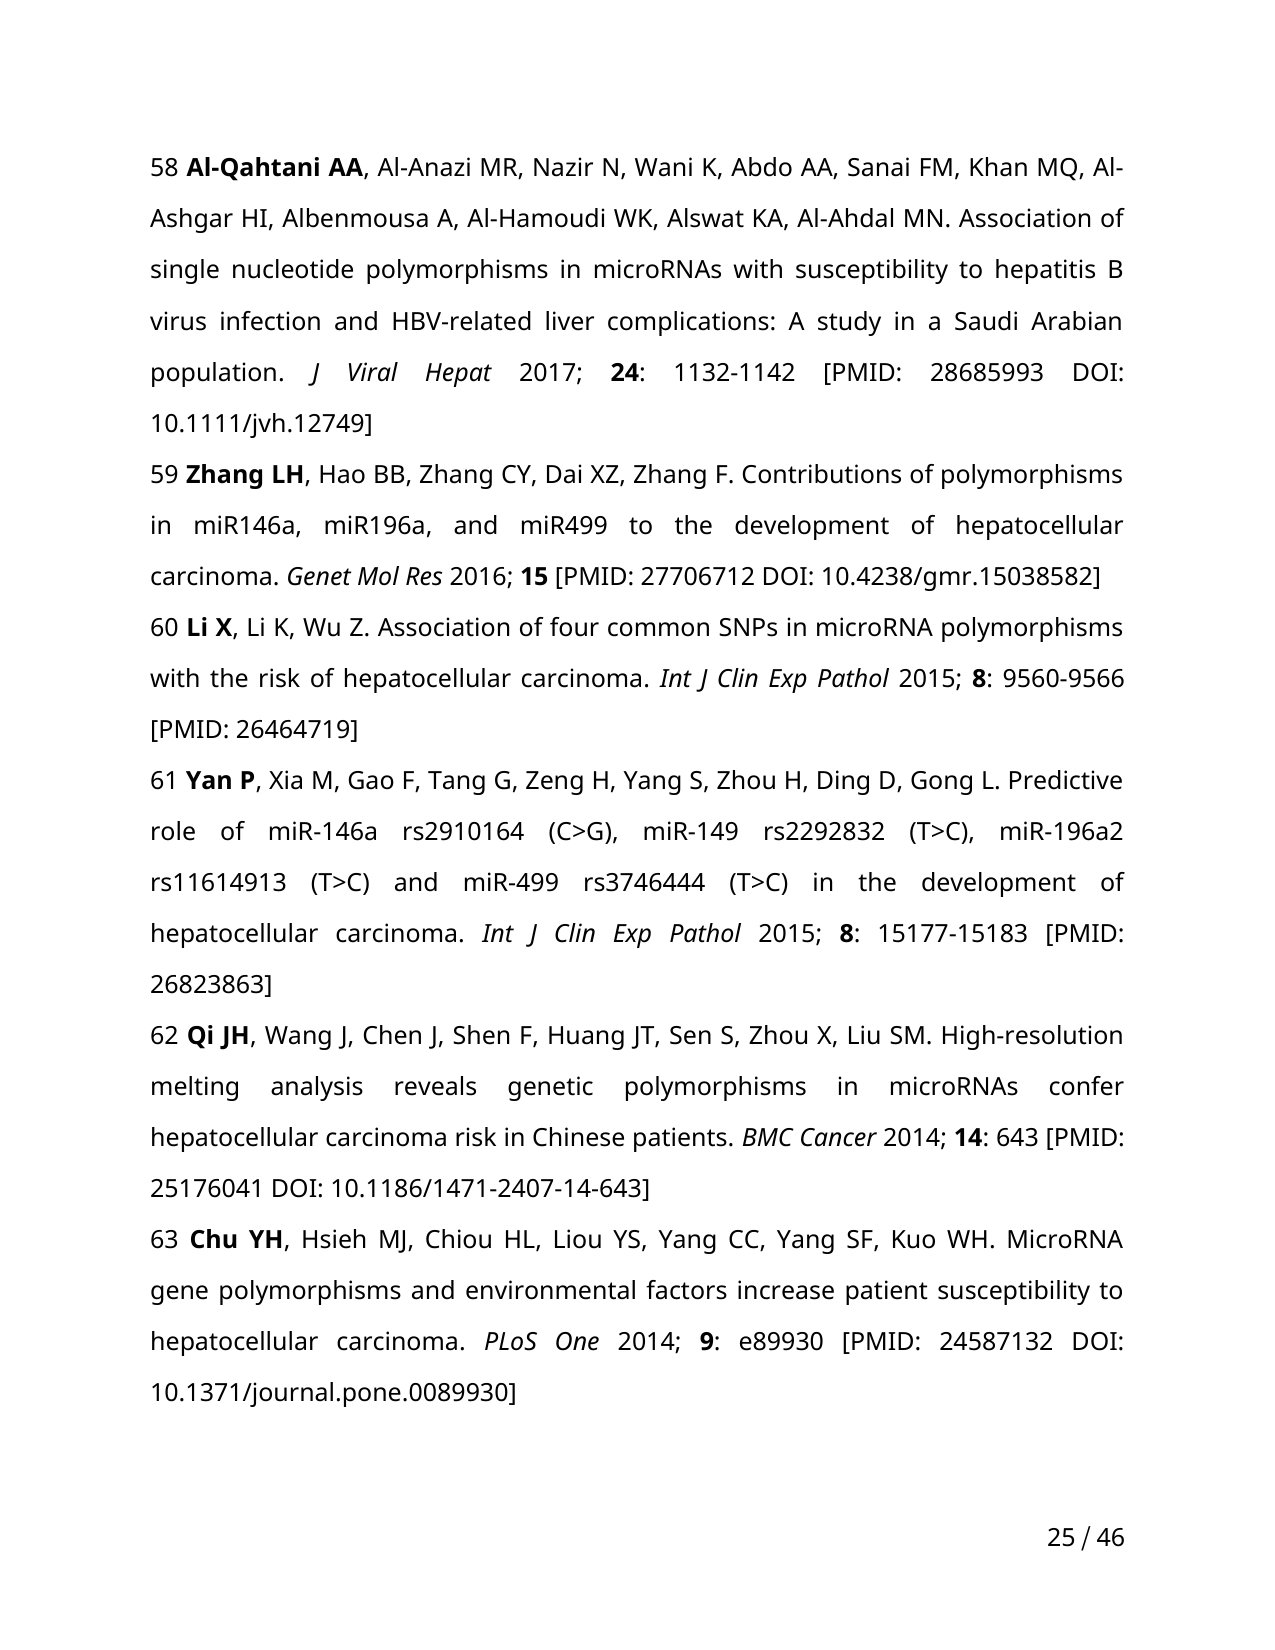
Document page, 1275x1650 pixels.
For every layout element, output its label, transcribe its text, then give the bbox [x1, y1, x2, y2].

text 62 Qi JH, Wang J, Chen J, Shen F, Huang JT, Sen S, Zhou X, Liu SM. High-resolution melting analysis reveals genetic polymorphisms in microRNAs confer hepatocellular carcinoma risk in Chinese patients. BMC Cancer 2014; 14: 643 [PMID: 25176041 DOI: 10.1186/1471-2407-14-643] [150, 1018, 1125, 1205]
text 59 Zhang LH, Hao BB, Zhang CY, Dai XZ, Zhang F. Contributions of polymorphisms in miR146a, miR196a, and miR499 to the development of hepatocellular carcinoma. Genet Mol Res 2016; 15 [PMID: 27706712 DOI: 10.4238/gmr.15038582] [150, 456, 1125, 592]
text 58 Al-Qahtani AA, Al-Anazi MR, Nazir N, Wani K, Abdo AA, Sanai FM, Khan MQ, Al-Ashgar HI, Albenmousa A, Al-Hamoudi WK, Alswat KA, Al-Ahdal MN. Association of single nucleotide polymorphisms in microRNAs with susceptibility to hepatitis B virus infection and HBV-related liver complications: A study in a Saudi Arabian population. J Viral Hepat 2017; 24: 1132-1142 [PMID: 28685993 DOI: 10.1111/jvh.12749] [150, 150, 1125, 439]
text 63 Chu YH, Hsieh MJ, Chiou HL, Liou YS, Yang CC, Yang SF, Kuo WH. MicroRNA gene polymorphisms and environmental factors increase patient susceptibility to hepatocellular carcinoma. PLoS One 2014; 9: e89930 [PMID: 24587132 DOI: 10.1371/journal.pone.0089930] [150, 1222, 1125, 1409]
text 61 Yan P, Xia M, Gao F, Tang G, Zeng H, Yang S, Zhou H, Ding D, Gong L. Predictive role of miR-146a rs2910164 (C>G), miR-149 rs2292832 (T>C), miR-196a2 rs11614913 (T>C) and miR-499 rs3746444 (T>C) in the development of hepatocellular carcinoma. Int J Clin Exp Pathol 2015; 8: 15177-15183 [PMID: 26823863] [150, 762, 1125, 1001]
text 60 Li X, Li K, Wu Z. Association of four common SNPs in microRNA polymorphisms with the risk of hepatocellular carcinoma. Int J Clin Exp Pathol 2015; 8: 9560-9566 [PMID: 26464719] [150, 609, 1125, 746]
